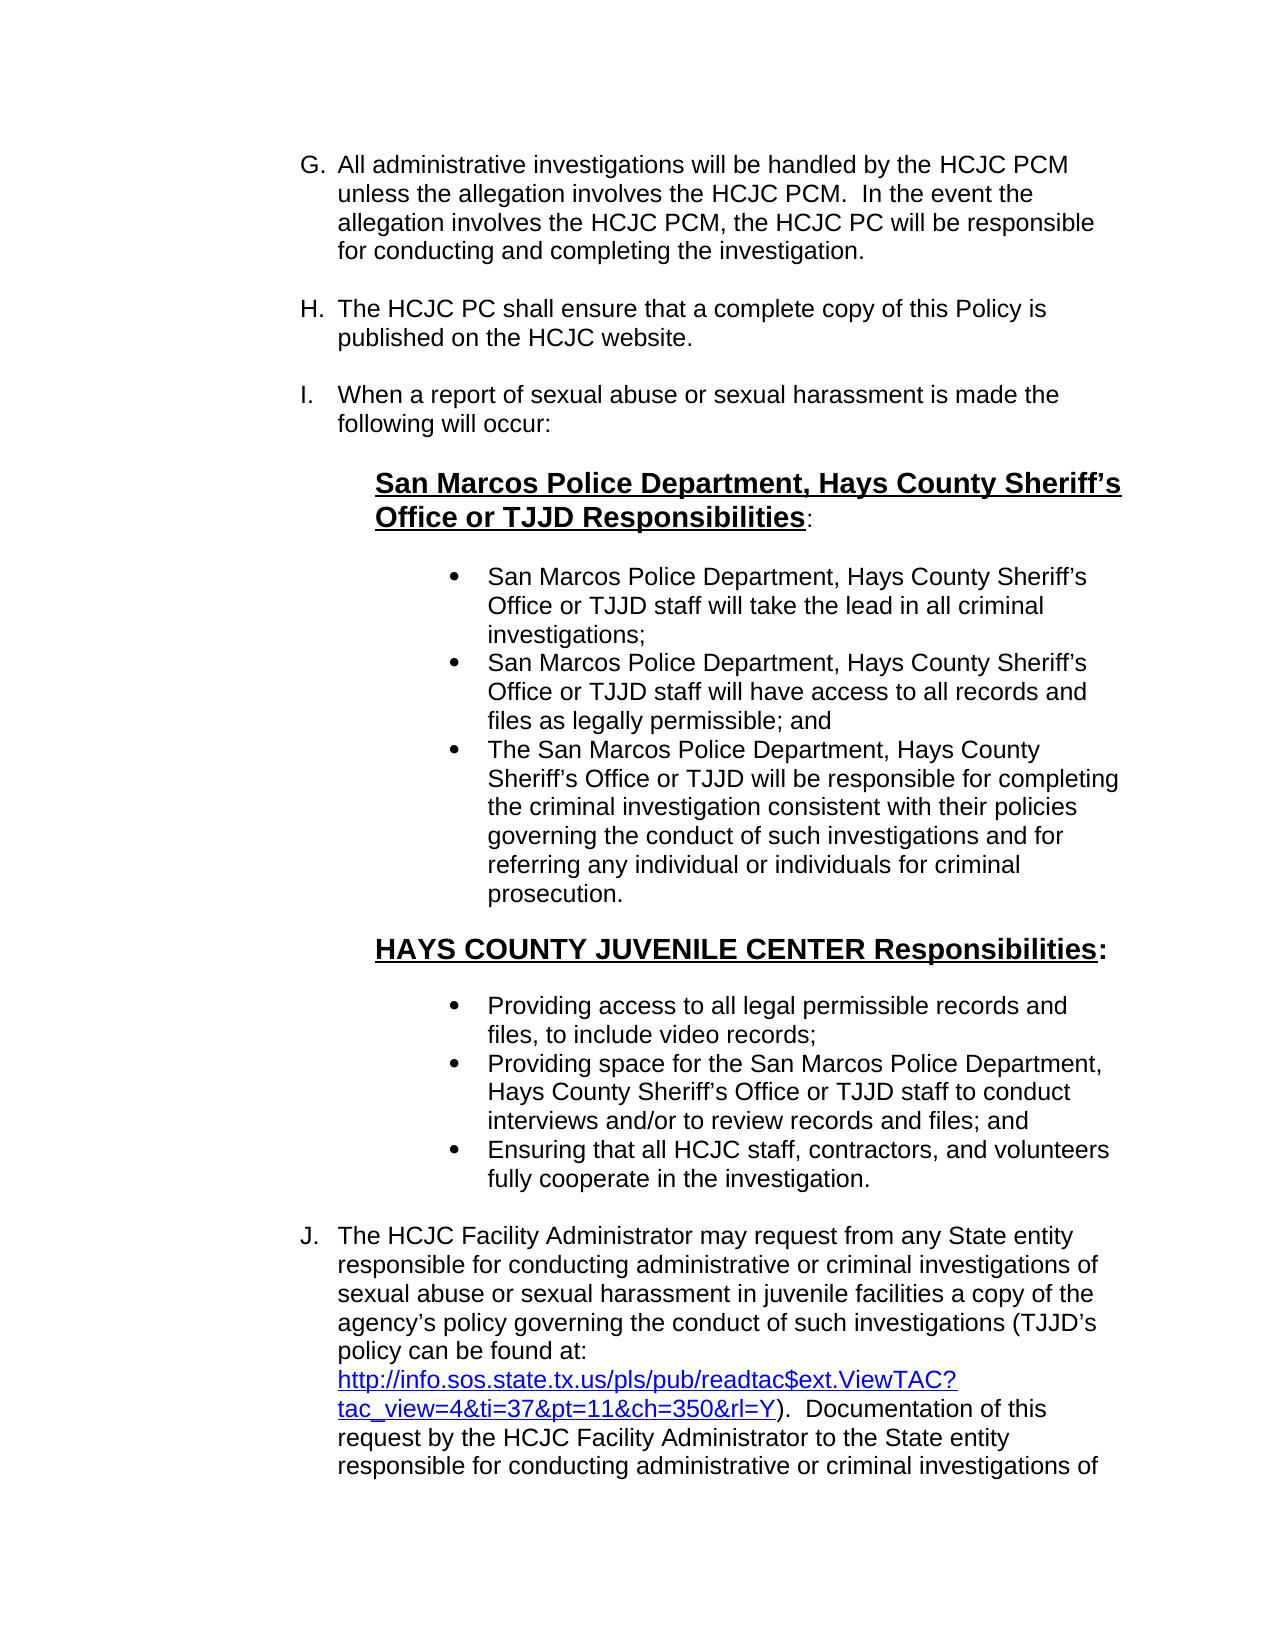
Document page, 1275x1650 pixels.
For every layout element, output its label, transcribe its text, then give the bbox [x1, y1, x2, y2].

list Providing space for the San Marcos Police Department, Hays County Sheriff’s Office or TJJD staff to conduct interviews and/or to review records and files; and [450, 1048, 1125, 1135]
text HAYS COUNTY JUVENILE CENTER Responsibilities: [375, 932, 1125, 966]
list The HCJC PC shall ensure that a complete copy of this Policy is published on the HCJC website. [300, 294, 1125, 351]
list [300, 1221, 1125, 1480]
list The San Marcos Police Department, Hays County Sheriff’s Office or TJJD will be responsible for completing the criminal investigation consistent with their policies governing the conduct of such investigations and for referring any individual or individuals for criminal prosecution. [450, 735, 1125, 907]
list Providing access to all legal permissible records and files, to include video records; [450, 991, 1125, 1048]
list San Marcos Police Department, Hays County Sheriff’s Office or TJJD Responsibilities: [375, 466, 1125, 533]
list San Marcos Police Department, Hays County Sheriff’s Office or TJJD staff will have access to all records and files as legally permissible; and [450, 648, 1125, 735]
list San Marcos Police Department, Hays County Sheriff’s Office or TJJD staff will take the lead in all criminal investigations; [450, 562, 1125, 648]
list All administrative investigations will be handled by the HCJC PCM unless the allegation involves the HCJC PCM. In the event the allegation involves the HCJC PCM, the HCJC PC will be responsible for conducting and completing the investigation. [300, 150, 1125, 265]
list When a report of sexual abuse or sexual harassment is made the following will occur: [300, 380, 1125, 437]
list Ensuring that all HCJC staff, contractors, and volunteers fully cooperate in the investigation. [450, 1135, 1125, 1192]
